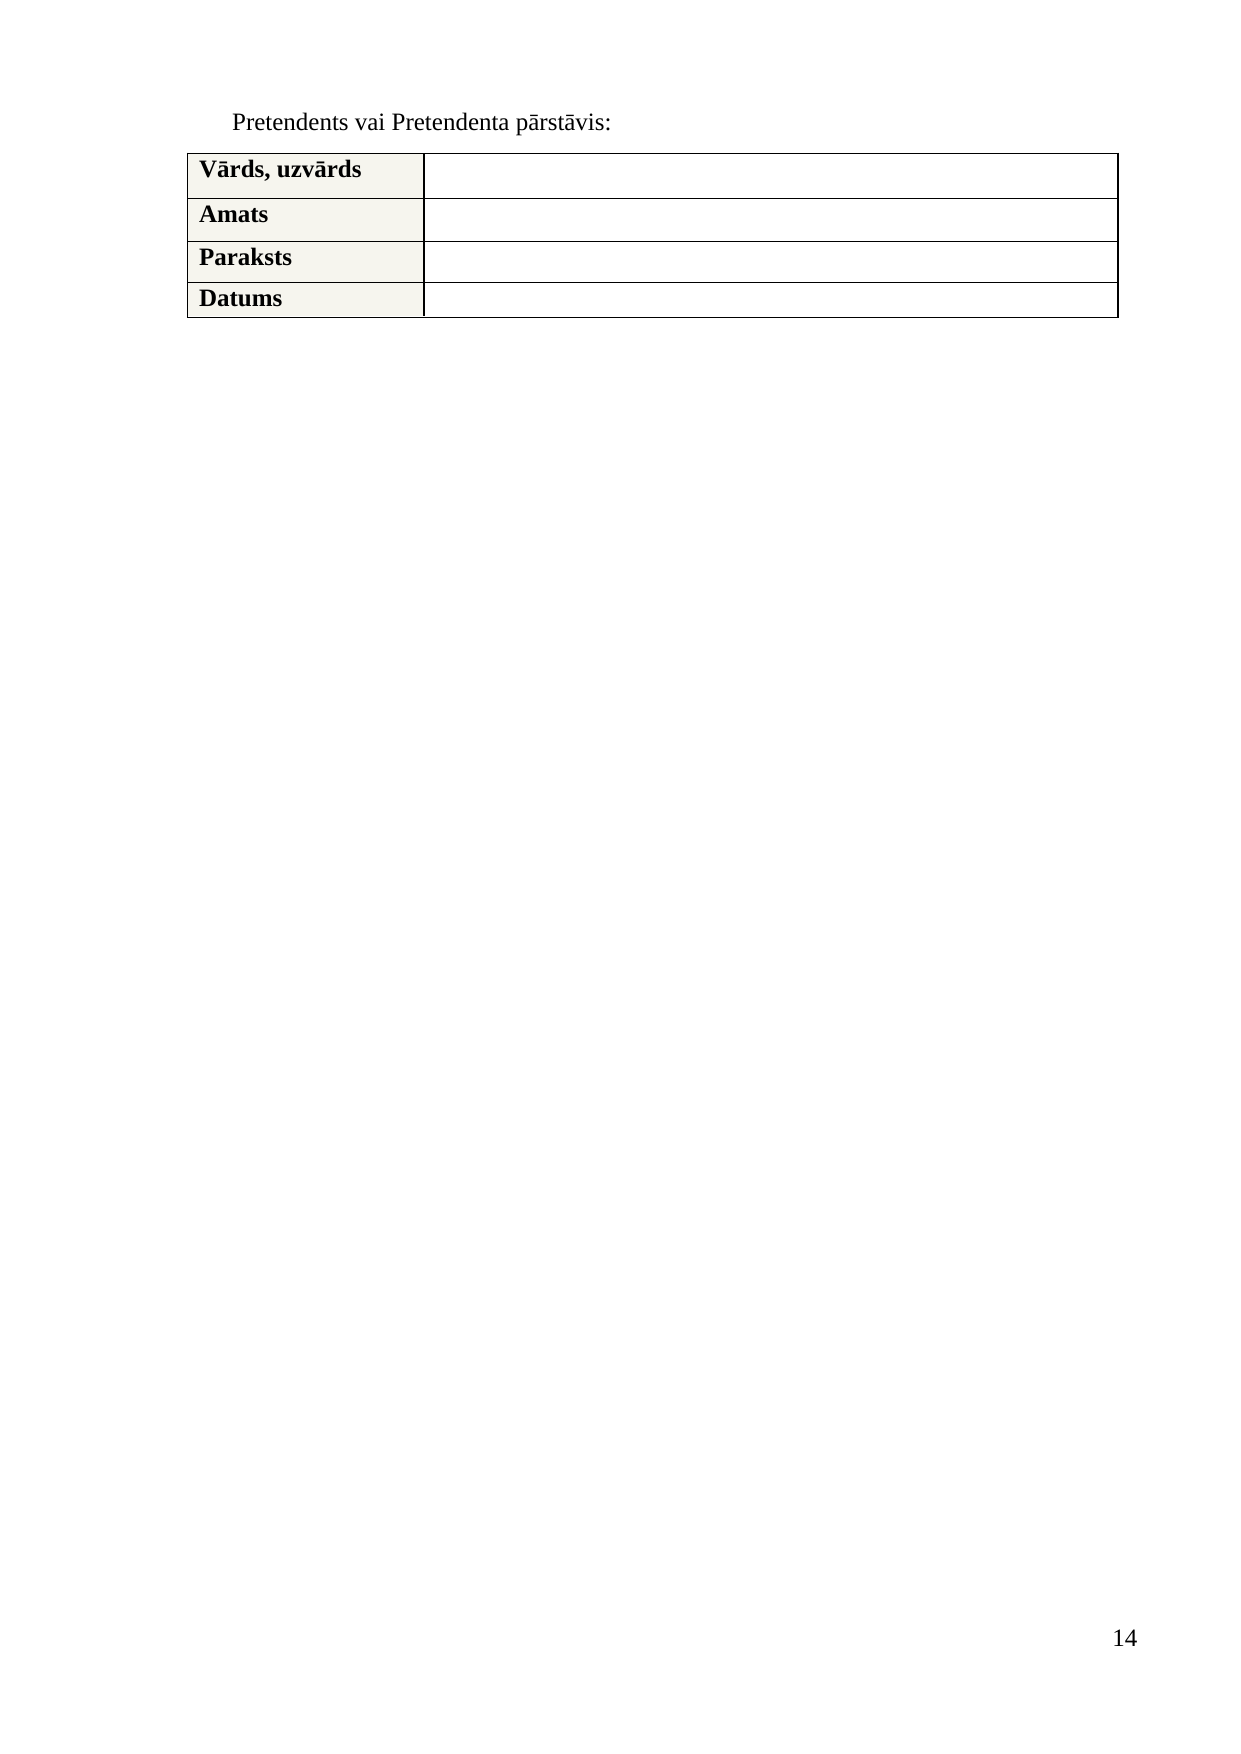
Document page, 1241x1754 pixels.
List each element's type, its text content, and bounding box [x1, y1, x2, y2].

text Pretendents vai Pretendenta pārstāvis: [232, 107, 1137, 136]
table_cell [425, 242, 1117, 282]
table_cell Datums [188, 283, 423, 316]
table_cell Amats [188, 199, 423, 241]
table_header Vārds, uzvārds [188, 154, 423, 198]
table_cell [425, 283, 1117, 316]
table_header [425, 154, 1117, 198]
table_cell [425, 199, 1117, 241]
table_cell Paraksts [188, 242, 423, 282]
